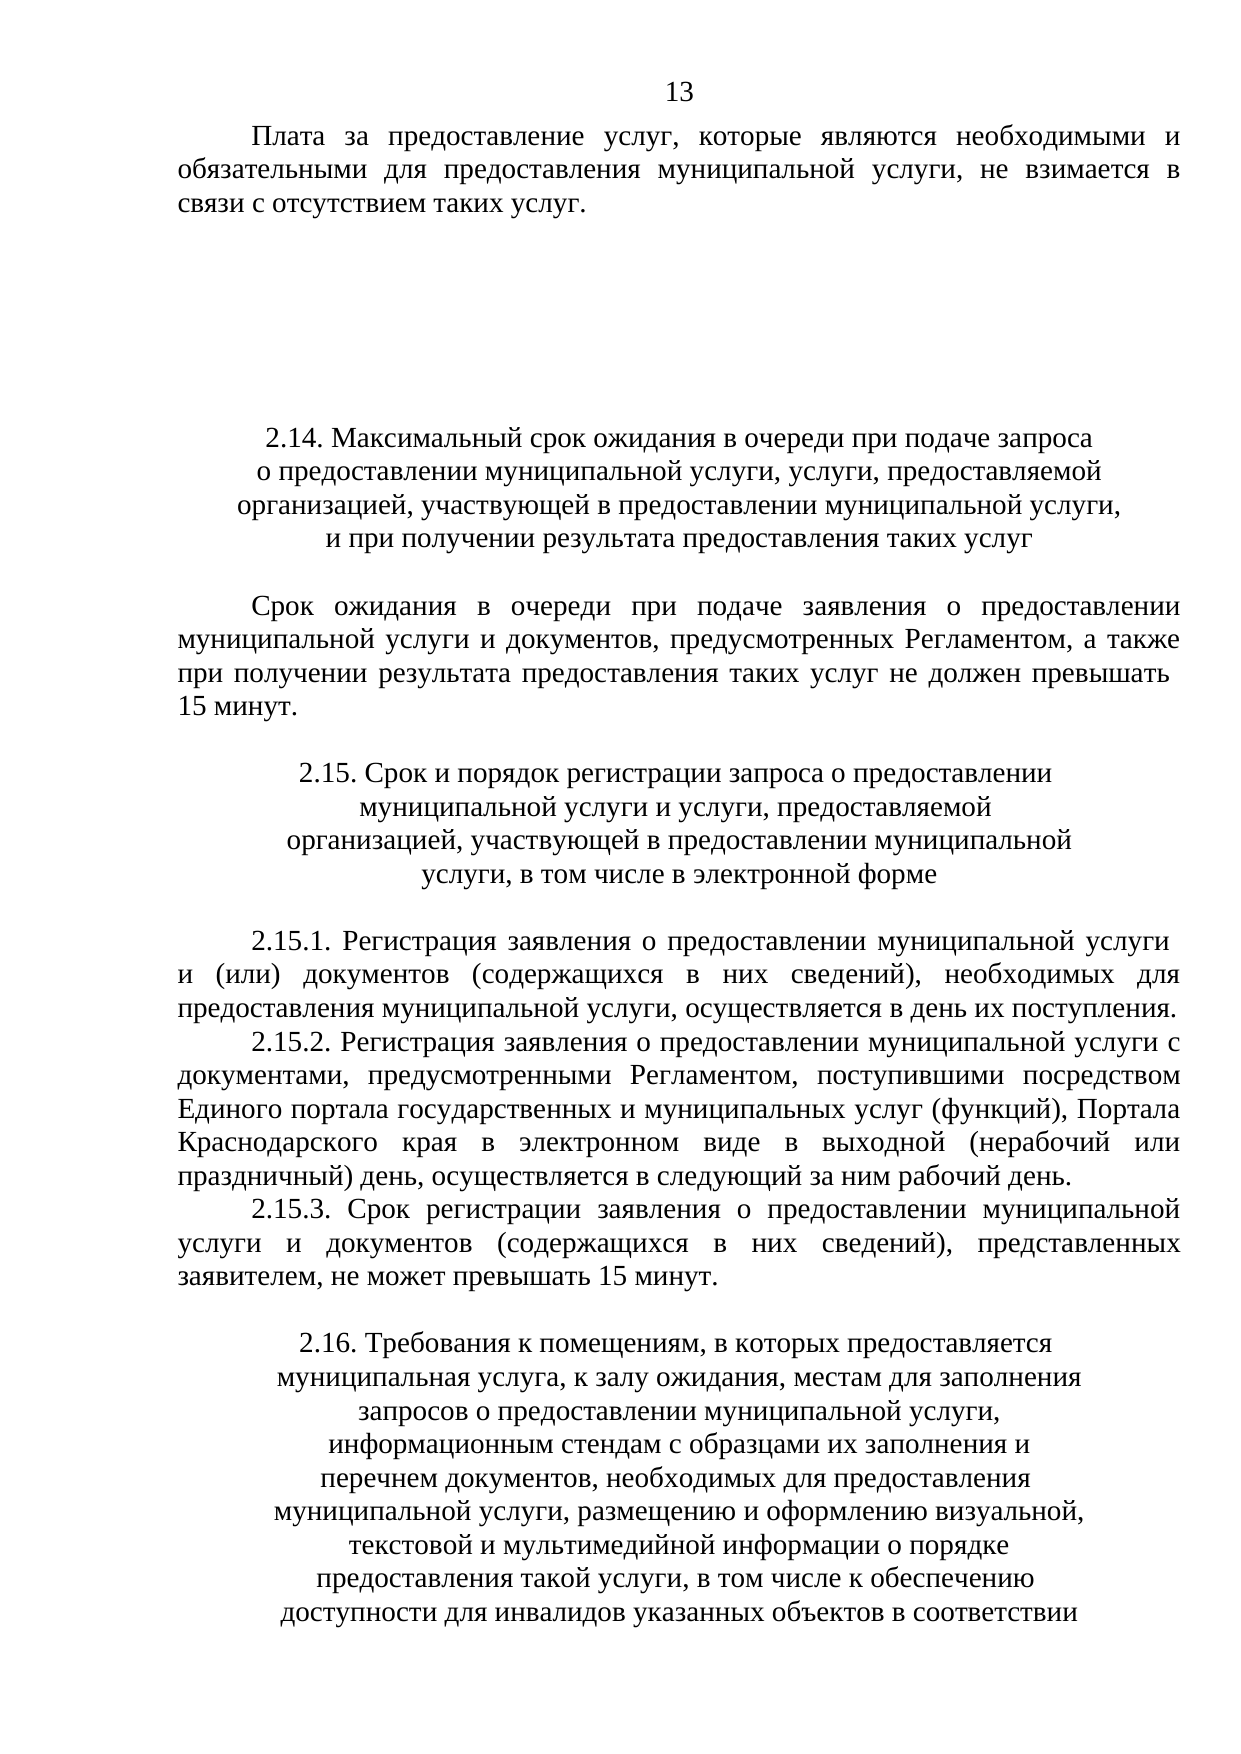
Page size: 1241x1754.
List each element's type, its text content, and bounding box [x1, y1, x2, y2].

text Срок ожидания в очереди при подаче заявления о предоставлении муниципальной услуги и документов, предусмотренных Регламентом, а также при получении результата предоставления таких услуг не должен превышать 15 минут. [177, 588, 1181, 722]
text 2.15.1. Регистрация заявления о предоставлении муниципальной услуги и (или) документов (содержащихся в них сведений), необходимых для предоставления муниципальной услуги, осуществляется в день их поступления. [177, 923, 1181, 1024]
text перечнем документов, необходимых для предоставления муниципальной услуги, размещению и оформлению визуальной, [177, 1460, 1181, 1527]
text 2.16. Требования к помещениям, в которых предоставляется муниципальная услуга, к залу ожидания, местам для заполнения [177, 1326, 1181, 1393]
text услуги, в том числе в электронной форме [177, 856, 1181, 889]
text 2.14. Максимальный срок ожидания в очереди при подаче запроса [177, 420, 1181, 453]
text 2.15. Срок и порядок регистрации запроса о предоставлении муниципальной услуги и услуги, предоставляемой организацией, участвующей в предоставлении муниципальной [177, 755, 1181, 856]
text текстовой и мультимедийной информации о порядке [177, 1527, 1181, 1560]
text Плата за предоставление услуг, которые являются необходимыми и обязательными для предоставления муниципальной услуги, не взимается в связи с отсутствием таких услуг. [177, 118, 1181, 219]
text запросов о предоставлении муниципальной услуги, [177, 1393, 1181, 1426]
text 2.15.2. Регистрация заявления о предоставлении муниципальной услуги с документами, предусмотренными Регламентом, поступившими посредством Единого портала государственных и муниципальных услуг (функций), Портала Краснодарского края в электронном виде в выходной (нерабочий или праздничный) день, осуществляется в следующий за ним рабочий день. [177, 1024, 1181, 1191]
text и при получении результата предоставления таких услуг [177, 521, 1181, 554]
text 2.15.3. Срок регистрации заявления о предоставлении муниципальной услуги и документов (содержащихся в них сведений), представленных заявителем, не может превышать 15 минут. [177, 1191, 1181, 1292]
text предоставления такой услуги, в том числе к обеспечению доступности для инвалидов указанных объектов в соответствии [177, 1560, 1181, 1627]
text информационным стендам с образцами их заполнения и [177, 1426, 1181, 1460]
text о предоставлении муниципальной услуги, услуги, предоставляемой [177, 453, 1181, 487]
text организацией, участвующей в предоставлении муниципальной услуги, [177, 487, 1181, 521]
